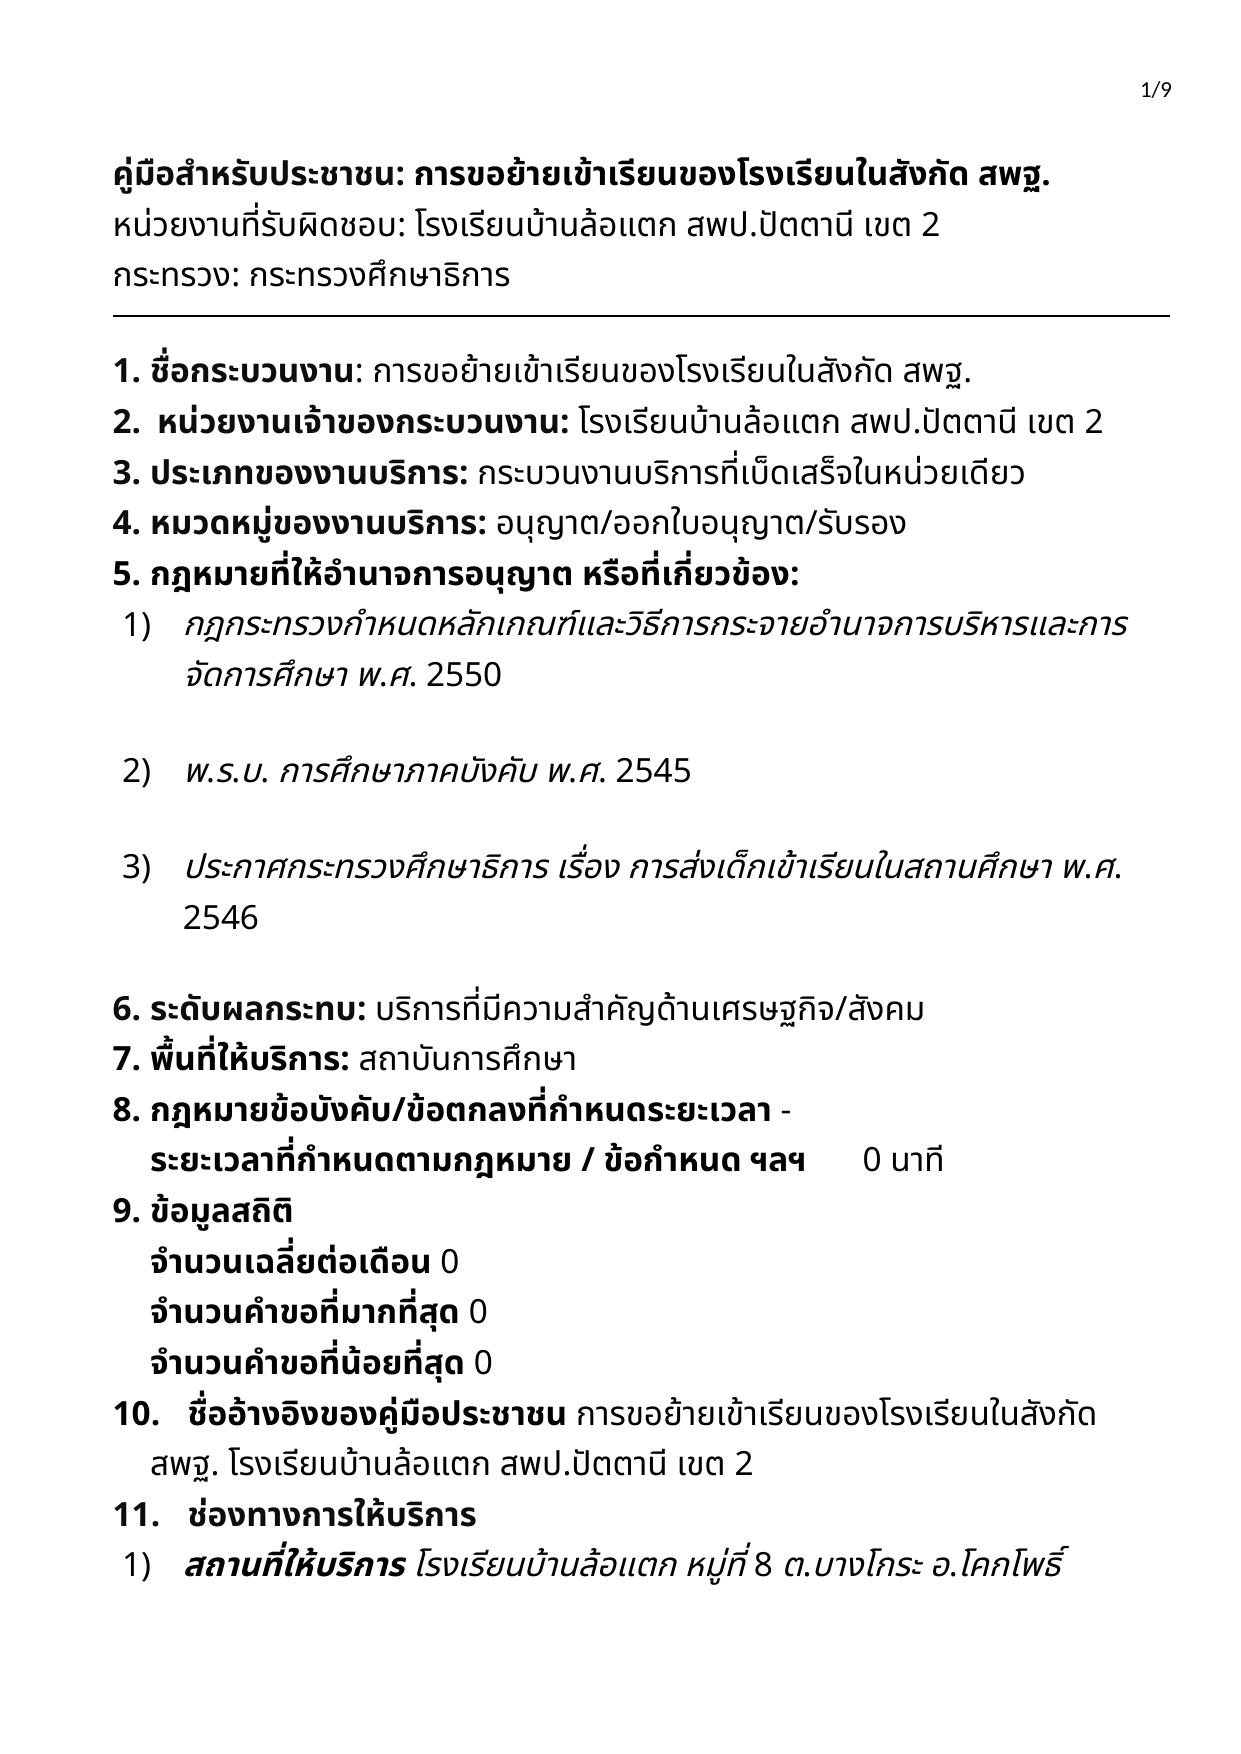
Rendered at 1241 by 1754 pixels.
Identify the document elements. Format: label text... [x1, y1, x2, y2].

text หน่วยงานที่รับผิดชอบ: โรงเรียนบ้านล้อแตก สพป.ปัตตานี เขต 2 [112, 201, 1172, 251]
table_cell ประกาศกระทรวงศึกษาธิการ เรื่อง การส่งเด็กเข้าเรียนในสถานศึกษา พ.ศ. 2546 [171, 843, 1176, 984]
text ระยะเวลาที่กำหนดตามกฎหมาย / ข้อกำหนด ฯลฯ 0 นาที [150, 1136, 1172, 1187]
text คู่มือสำหรับประชาชน: การขอย้ายเข้าเรียนของโรงเรียนในสังกัด สพฐ. [112, 150, 1172, 201]
text จำนวนคำขอที่มากที่สุด 0 [112, 1288, 1172, 1339]
list หมวดหมู่ของงานบริการ: อนุญาต/ออกใบอนุญาต/รับรอง [112, 499, 1172, 550]
list ข้อมูลสถิติ [112, 1187, 1172, 1237]
table_cell 2) [101, 747, 171, 843]
table_cell 3) [101, 843, 171, 984]
list กฎหมายที่ให้อำนาจการอนุญาต หรือที่เกี่ยวข้อง: [112, 550, 1172, 600]
table_header 1) [101, 1541, 171, 1592]
text จำนวนคำขอที่น้อยที่สุด 0 [112, 1339, 1172, 1389]
list ชื่อกระบวนงาน: การขอย้ายเข้าเรียนของโรงเรียนในสังกัด สพฐ. [112, 347, 1172, 398]
table_header กฎกระทรวงกำหนดหลักเกณฑ์และวิธีการกระจายอำนาจการบริหารและการจัดการศึกษา พ.ศ. 2550 [171, 600, 1176, 747]
text จำนวนเฉลี่ยต่อเดือน 0 [112, 1237, 1172, 1288]
list ระดับผลกระทบ: บริการที่มีความสำคัญด้านเศรษฐกิจ/สังคม [112, 984, 1172, 1035]
list ชื่ออ้างอิงของคู่มือประชาชน การขอย้ายเข้าเรียนของโรงเรียนในสังกัด สพฐ. โรงเรียนบ้านล้อแตก สพป.ปัตตานี เขต 2 [112, 1389, 1172, 1491]
table_header 1) [101, 600, 171, 747]
text กระทรวง: กระทรวงศึกษาธิการ [112, 251, 1172, 302]
table_cell พ.ร.บ. การศึกษาภาคบังคับ พ.ศ. 2545 [171, 747, 1176, 843]
list หน่วยงานเจ้าของกระบวนงาน: โรงเรียนบ้านล้อแตก สพป.ปัตตานี เขต 2 [112, 398, 1172, 448]
list กฎหมายข้อบังคับ/ข้อตกลงที่กำหนดระยะเวลา - [112, 1086, 1172, 1136]
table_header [171, 1541, 1176, 1592]
list ช่องทางการให้บริการ [112, 1491, 1172, 1541]
list ประเภทของงานบริการ: กระบวนงานบริการที่เบ็ดเสร็จในหน่วยเดียว [112, 448, 1172, 499]
list พื้นที่ให้บริการ: สถาบันการศึกษา [112, 1035, 1172, 1086]
